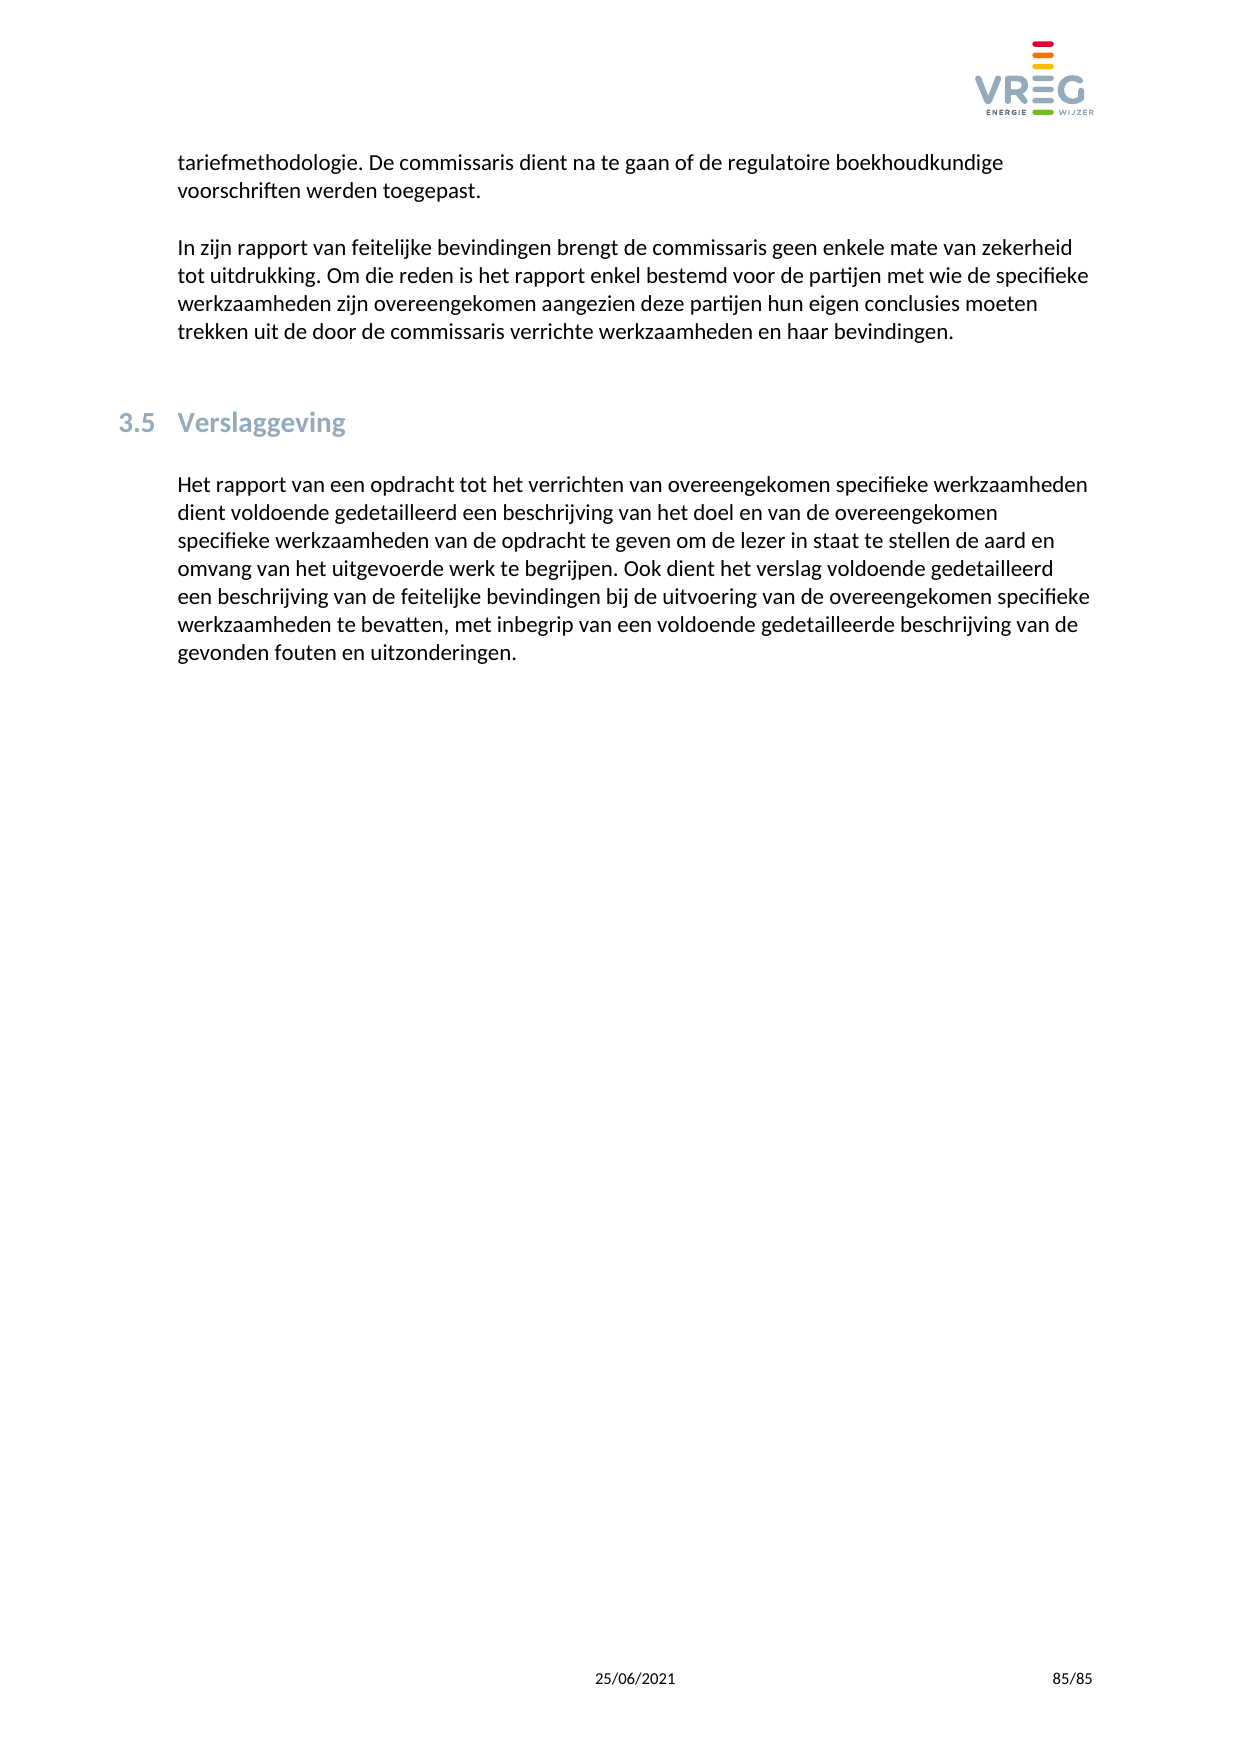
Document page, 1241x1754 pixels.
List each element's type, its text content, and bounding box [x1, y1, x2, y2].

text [177, 148, 1092, 204]
text In zijn rapport van feitelijke bevindingen brengt de commissaris geen enkele mate van zekerheid tot uitdrukking. Om die reden is het rapport enkel bestemd voor de partijen met wie de specifieke werkzaamheden zijn overeengekomen aangezien deze partijen hun eigen conclusies moeten trekken uit de door de commissaris verrichte werkzaamheden en haar bevindingen. [177, 233, 1092, 345]
subtitle Verslaggeving [118, 404, 1092, 440]
text Het rapport van een opdracht tot het verrichten van overeengekomen specifieke werkzaamheden dient voldoende gedetailleerd een beschrijving van het doel en van de overeengekomen specifieke werkzaamheden van de opdracht te geven om de lezer in staat te stellen de aard en omvang van het uitgevoerde werk te begrijpen. Ook dient het verslag voldoende gedetailleerd een beschrijving van de feitelijke bevindingen bij de uitvoering van de overeengekomen specifieke werkzaamheden te bevatten, met inbegrip van een voldoende gedetailleerde beschrijving van de gevonden fouten en uitzonderingen. [177, 470, 1092, 666]
